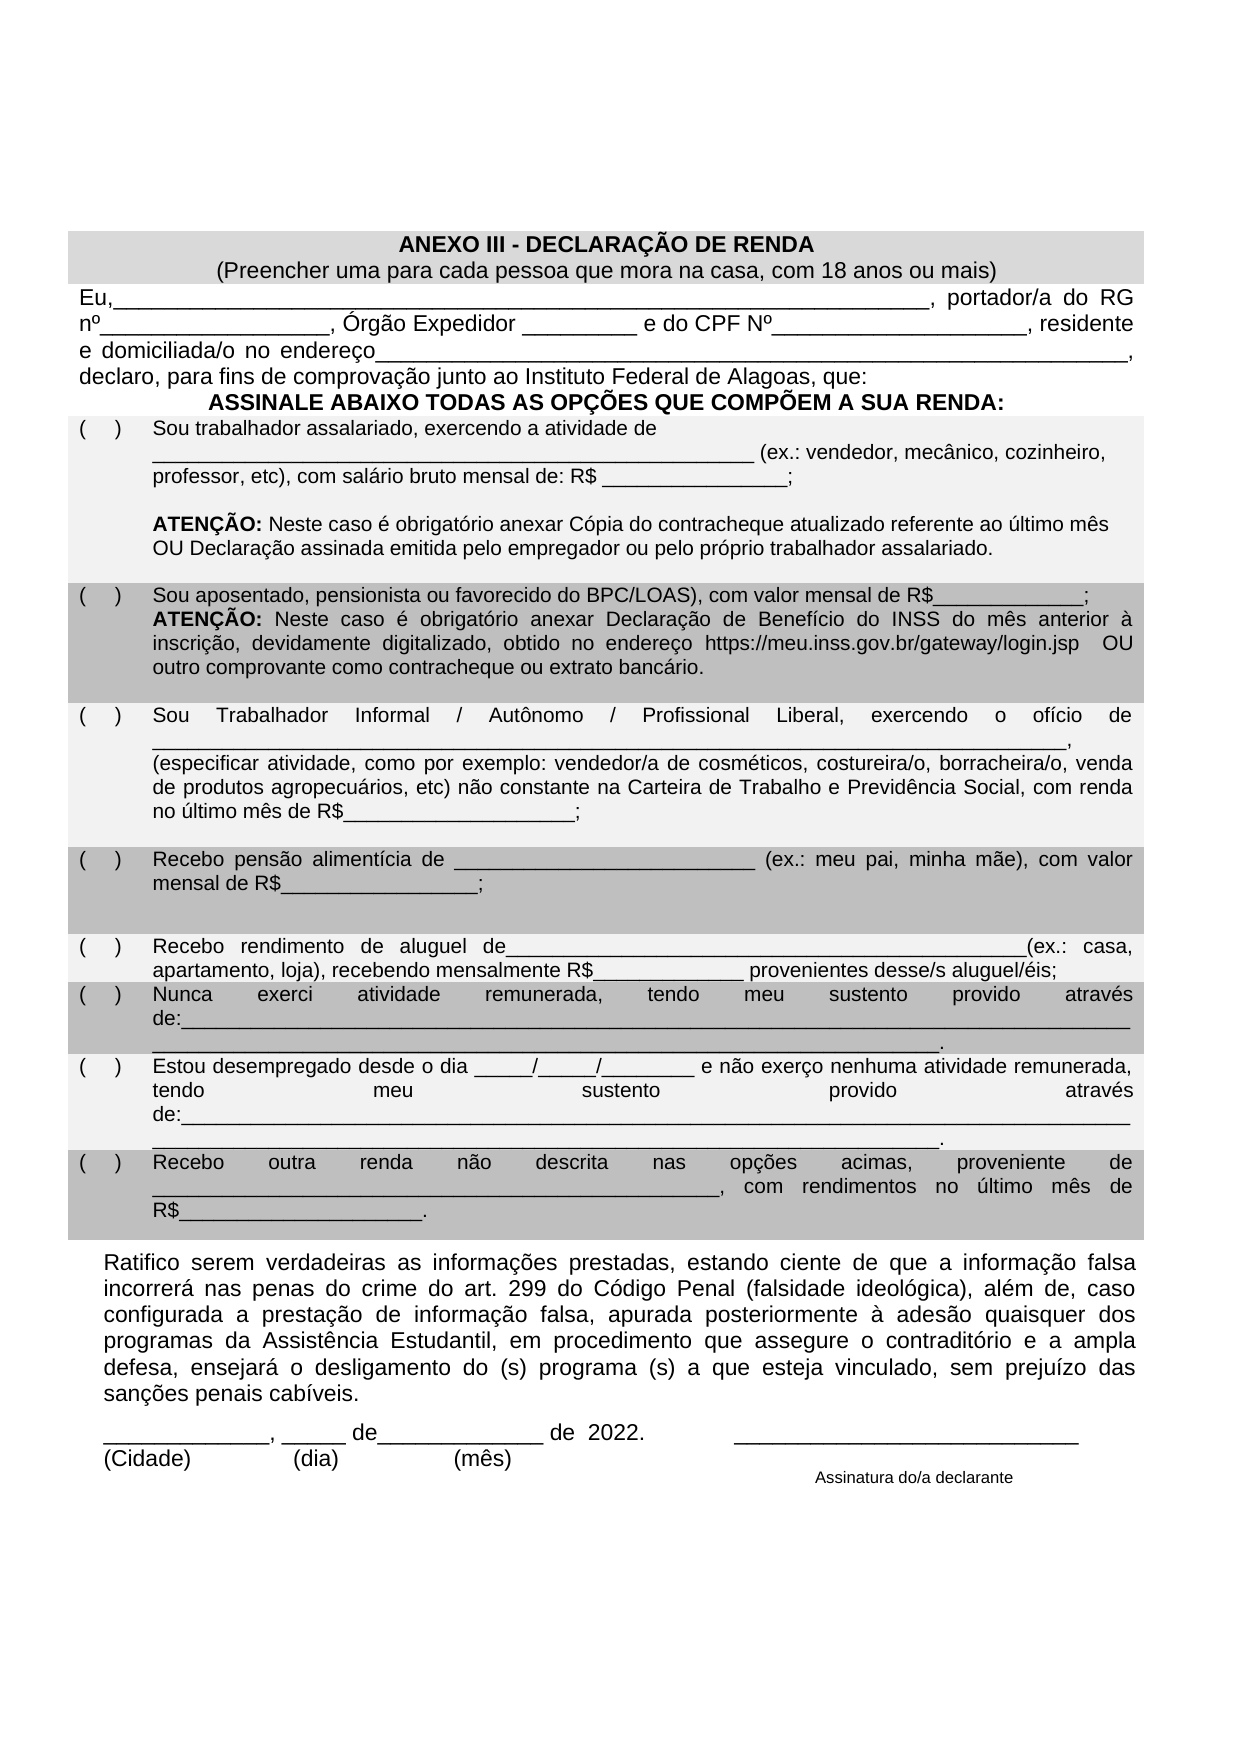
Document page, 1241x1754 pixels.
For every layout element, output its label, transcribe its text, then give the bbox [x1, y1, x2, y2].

table_cell Nunca exerci atividade remunerada, tendo meu sustento provido através de:______________________________________________________________________________________________________________________________________________________. [141, 982, 1144, 1054]
table_cell Eu,________________________________________________________________, portador/a do RG nº__________________, Órgão Expedidor _________ e do CPF Nº____________________, residente e domiciliada/o no endereço___________________________________________________________, declaro, para fins de comprovação junto ao Instituto Federal de Alagoas, que: [68, 284, 1144, 389]
table_cell ASSINALE ABAIXO TODAS AS OPÇÕES QUE COMPÕEM A SUA RENDA: [68, 389, 1144, 416]
table_cell ( ) [68, 1150, 141, 1240]
table_cell ( ) [68, 982, 141, 1054]
table_cell ( ) [68, 934, 141, 982]
table_header ANEXO III - DECLARAÇÃO DE RENDA (Preencher uma para cada pessoa que mora na casa, com 18 anos ou mais) [68, 231, 1144, 284]
table_cell ( ) [68, 703, 141, 847]
table_cell Recebo pensão alimentícia de __________________________ (ex.: meu pai, minha mãe), com valor mensal de R$_________________; [141, 847, 1144, 934]
table_cell Estou desempregado desde o dia _____/_____/________ e não exerço nenhuma atividade remunerada, tendo meu sustento provido através de:______________________________________________________________________________________________________________________________________________________. [141, 1054, 1144, 1150]
table_cell Sou Trabalhador Informal / Autônomo / Profissional Liberal, exercendo o ofício de _______________________________________________________________________________, (especificar atividade, como por exemplo: vendedor/a de cosméticos, costureira/o, borracheira/o, venda de produtos agropecuários, etc) não constante na Carteira de Trabalho e Previdência Social, com renda no último mês de R$____________________; [141, 703, 1144, 847]
table_cell ( ) [68, 583, 141, 703]
table_cell ( ) [68, 847, 141, 934]
table_cell Recebo outra renda não descrita nas opções acimas, proveniente de _________________________________________________, com rendimentos no último mês de R$_____________________. [141, 1150, 1144, 1240]
table_cell Sou aposentado, pensionista ou favorecido do BPC/LOAS), com valor mensal de R$_____________; ATENÇÃO: Neste caso é obrigatório anexar Declaração de Benefício do INSS do mês anterior à inscrição, devidamente digitalizado, obtido no endereço https://meu.inss.gov.br/gateway/login.jsp OU outro comprovante como contracheque ou extrato bancário. [141, 583, 1144, 703]
table_cell ( ) [68, 416, 141, 583]
table_cell Sou trabalhador assalariado, exercendo a atividade de ____________________________________________________ (ex.: vendedor, mecânico, cozinheiro, professor, etc), com salário bruto mensal de: R$ ________________; ATENÇÃO: Neste caso é obrigatório anexar Cópia do contracheque atualizado referente ao último mês OU Declaração assinada emitida pelo empregador ou pelo próprio trabalhador assalariado. [141, 416, 1144, 583]
text Ratifico serem verdadeiras as informações prestadas, estando ciente de que a informação falsa incorrerá nas penas do crime do art. 299 do Código Penal (falsidade ideológica), além de, caso configurada a prestação de informação falsa, apurada posteriormente à adesão quaisquer dos programas da Assistência Estudantil, em procedimento que assegure o contraditório e a ampla defesa, ensejará o desligamento do (s) programa (s) a que esteja vinculado, sem prejuízo das sanções penais cabíveis. [103, 1248, 1137, 1407]
text _____________, _____ de_____________ de 2022. ___________________________ (Cidade) (dia) (mês) [103, 1418, 1107, 1471]
table_cell Recebo rendimento de aluguel de_____________________________________________(ex.: casa, apartamento, loja), recebendo mensalmente R$_____________ provenientes desse/s aluguel/éis; [141, 934, 1144, 982]
table_cell ( ) [68, 1054, 141, 1150]
